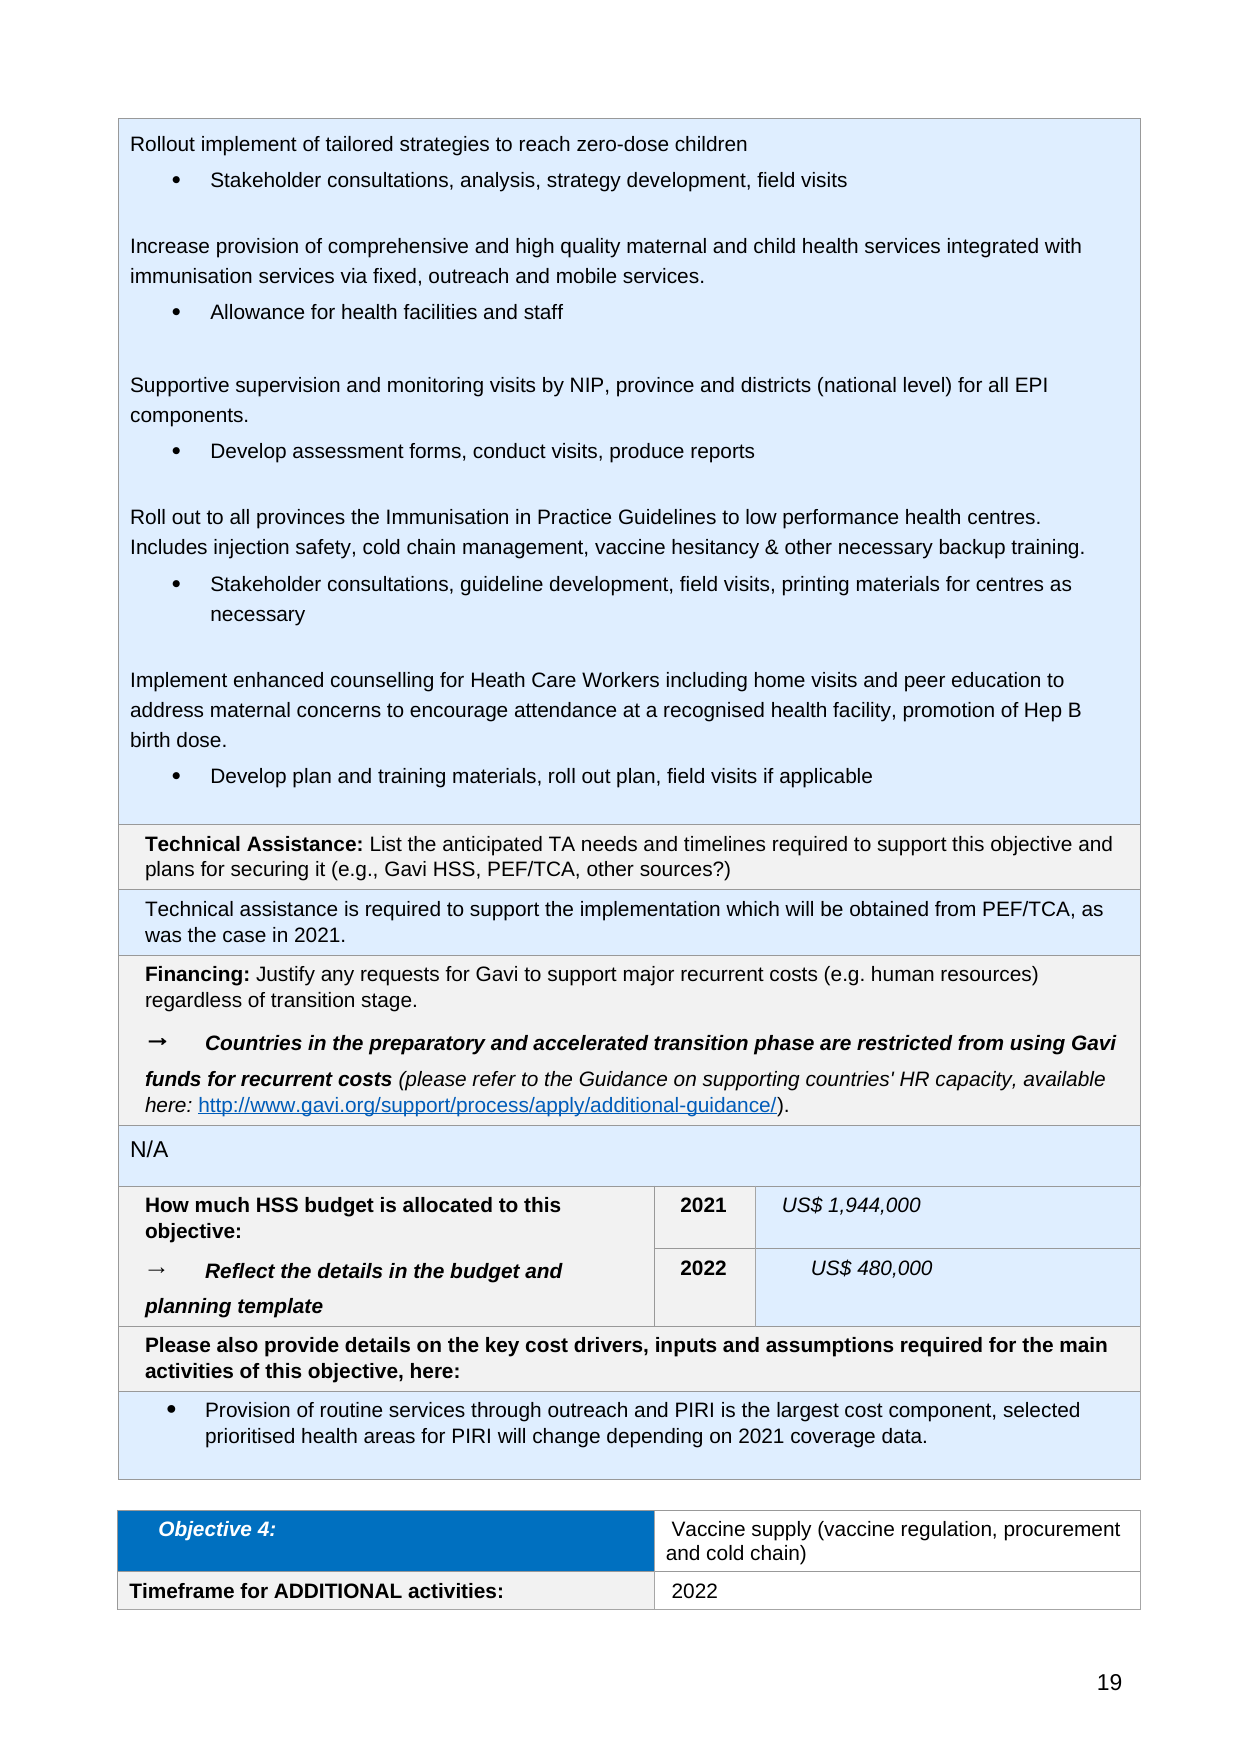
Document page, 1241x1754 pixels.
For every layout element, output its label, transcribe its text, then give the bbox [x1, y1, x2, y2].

table_cell How much HSS budget is allocated to this objective: Reflect the details in the budget and planning template [119, 1187, 654, 1326]
table_cell US$ 480,000 [756, 1249, 1140, 1326]
table_cell 2022 [655, 1572, 1140, 1609]
table_cell Rollout implement of tailored strategies to reach zero-dose children Stakeholder consultations, analysis, strategy development, field visits Increase provision of comprehensive and high quality maternal and child health services integrated with immunisation services via fixed, outreach and mobile services. Allowance for health facilities and staff Supportive supervision and monitoring visits by NIP, province and districts (national level) for all EPI components. Develop assessment forms, conduct visits, produce reports Roll out to all provinces the Immunisation in Practice Guidelines to low performance health centres. Includes injection safety, cold chain management, vaccine hesitancy & other necessary backup training. Stakeholder consultations, guideline development, field visits, printing materials for centres as necessary Implement enhanced counselling for Heath Care Workers including home visits and peer education to address maternal concerns to encourage attendance at a recognised health facility, promotion of Hep B birth dose. Develop plan and training materials, roll out plan, field visits if applicable [119, 119, 1140, 824]
table_cell 2022 [655, 1249, 755, 1326]
table_header Vaccine supply (vaccine regulation, procurement and cold chain) [655, 1511, 1140, 1571]
table_cell Technical Assistance: List the anticipated TA needs and timelines required to support this objective and plans for securing it (e.g., Gavi HSS, PEF/TCA, other sources?) [119, 825, 1140, 889]
table_cell N/A [119, 1126, 1140, 1186]
table_cell Financing: Justify any requests for Gavi to support major recurrent costs (e.g. human resources) regardless of transition stage. Countries in the preparatory and accelerated transition phase are restricted from using Gavi funds for recurrent costs (please refer to the Guidance on supporting countries' HR capacity, available here: http://www.gavi.org/support/process/apply/additional-guidance/). [119, 956, 1140, 1125]
table_cell Provision of routine services through outreach and PIRI is the largest cost component, selected prioritised health areas for PIRI will change depending on 2021 coverage data. [119, 1392, 1140, 1479]
table_cell Timeframe for ADDITIONAL activities: [118, 1572, 654, 1609]
table_cell US$ 1,944,000 [756, 1187, 1140, 1248]
table_cell Please also provide details on the key cost drivers, inputs and assumptions required for the main activities of this objective, here: [119, 1327, 1140, 1391]
table_cell 2021 [655, 1187, 755, 1248]
table_cell Technical assistance is required to support the implementation which will be obtained from PEF/TCA, as was the case in 2021. [119, 890, 1140, 954]
table_header Objective 4: [118, 1511, 654, 1571]
